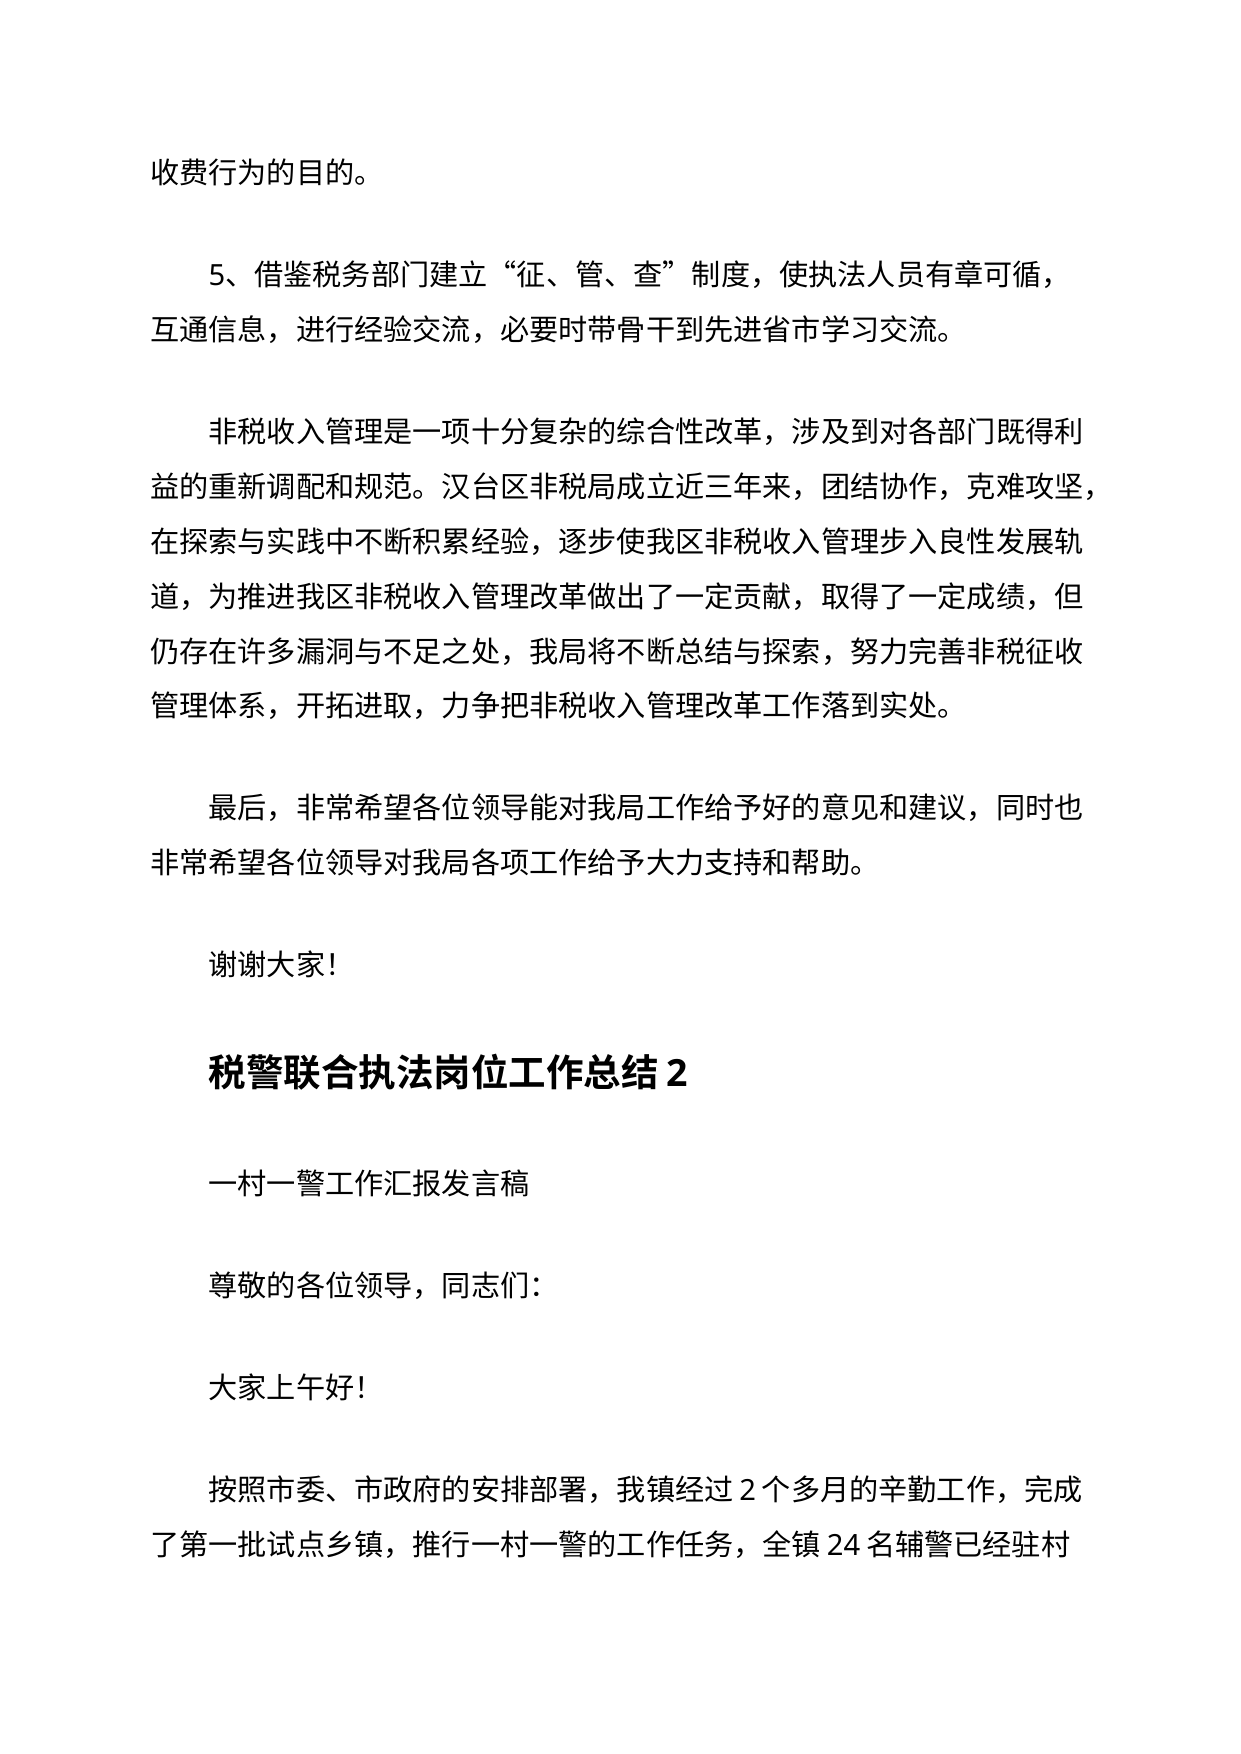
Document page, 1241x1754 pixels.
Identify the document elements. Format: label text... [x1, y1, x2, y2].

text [150, 150, 1090, 192]
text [150, 1466, 1090, 1563]
text 5、借鉴税务部门建立“征、管、查”制度，使执法人员有章可循，互通信息，进行经验交流，必要时带骨干到先进省市学习交流。 [150, 252, 1090, 349]
text 最后，非常希望各位领导能对我局工作给予好的意见和建议，同时也非常希望各位领导对我局各项工作给予大力支持和帮助。 [150, 785, 1090, 882]
text 税警联合执法岗位工作总结2 [150, 1043, 1090, 1098]
text 非税收入管理是一项十分复杂的综合性改革，涉及到对各部门既得利益的重新调配和规范。汉台区非税局成立近三年来，团结协作，克难攻坚，在探索与实践中不断积累经验，逐步使我区非税收入管理步入良性发展轨道，为推进我区非税收入管理改革做出了一定贡献，取得了一定成绩，但仍存在许多漏洞与不足之处，我局将不断总结与探索，努力完善非税征收管理体系，开拓进取，力争把非税收入管理改革工作落到实处。 [150, 408, 1090, 725]
text 一村一警工作汇报发言稿 [150, 1161, 1090, 1203]
text 谢谢大家！ [150, 941, 1090, 984]
text 尊敬的各位领导，同志们： [150, 1263, 1090, 1305]
text 大家上午好！ [150, 1364, 1090, 1407]
